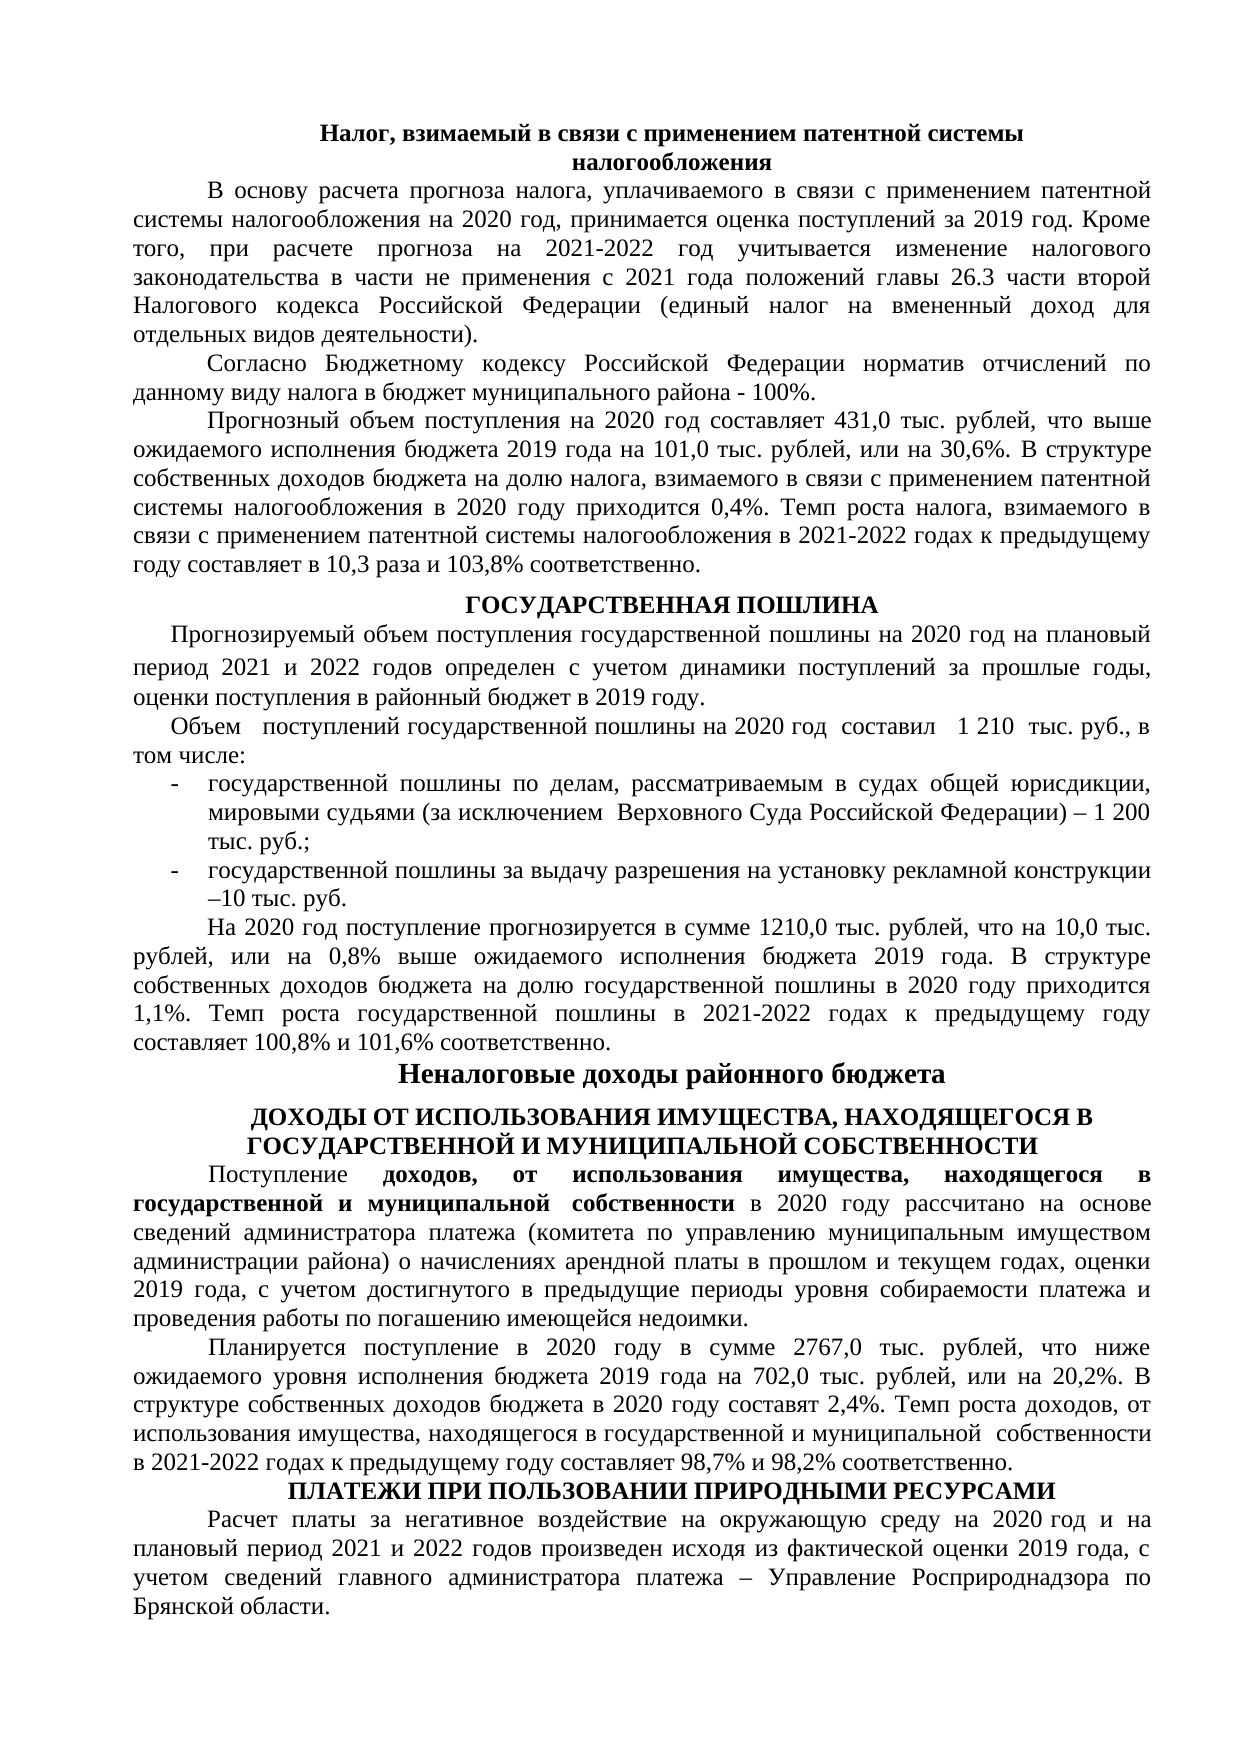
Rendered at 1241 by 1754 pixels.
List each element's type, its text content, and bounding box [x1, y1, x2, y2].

text Налог, взимаемый в связи с применением патентной системы [133, 118, 1152, 147]
list государственной пошлины за выдачу разрешения на установку рекламной конструкции –10 тыс. руб. [170, 855, 1152, 912]
text Объем поступлений государственной пошлины на 2020 год составил 1 210 тыс. руб., в том числе: [133, 711, 1152, 768]
text Планируется поступление в 2020 году в сумме 2767,0 тыс. рублей, что ниже ожидаемого уровня исполнения бюджета 2019 года на 702,0 тыс. рублей, или на 20,2%. В структуре собственных доходов бюджета в 2020 году составят 2,4%. Темп роста доходов, от использования имущества, находящегося в государственной и муниципальной собственности в 2021-2022 годах к предыдущему году составляет 98,7% и 98,2% соответственно. [133, 1332, 1152, 1476]
text Прогнозный объем поступления на 2020 год составляет 431,0 тыс. рублей, что выше ожидаемого исполнения бюджета 2019 года на 101,0 тыс. рублей, или на 30,6%. В структуре собственных доходов бюджета на долю налога, взимаемого в связи с применением патентной системы налогообложения в 2020 году приходится 0,4%. Темп роста налога, взимаемого в связи с применением патентной системы налогообложения в 2021-2022 годах к предыдущему году составляет в 10,3 раза и 103,8% соответственно. [133, 406, 1152, 578]
text ДОХОДЫ ОТ ИСПОЛЬЗОВАНИЯ ИМУЩЕСТВА, НАХОДЯЩЕГОСЯ В ГОСУДАРСТВЕННОЙ И МУНИЦИПАЛЬНОЙ СОБСТВЕННОСТИ [133, 1102, 1152, 1159]
text Неналоговые доходы районного бюджета [133, 1056, 1152, 1089]
text налогообложения [133, 147, 1152, 176]
text В основу расчета прогноза налога, уплачиваемого в связи с применением патентной системы налогообложения на 2020 год, принимается оценка поступлений за 2019 год. Кроме того, при расчете прогноза на 2021-2022 год учитывается изменение налогового законодательства в части не применения с 2021 года положений главы 26.3 части второй Налогового кодекса Российской Федерации (единый налог на вмененный доход для отдельных видов деятельности). [133, 176, 1152, 348]
text На 2020 год поступление прогнозируется в сумме 1210,0 тыс. рублей, что на 10,0 тыс. рублей, или на 0,8% выше ожидаемого исполнения бюджета 2019 года. В структуре собственных доходов бюджета на долю государственной пошлины в 2020 году приходится 1,1%. Темп роста государственной пошлины в 2021-2022 годах к предыдущему году составляет 100,8% и 101,6% соответственно. [133, 912, 1152, 1056]
list государственной пошлины по делам, рассматриваемым в судах общей юрисдикции, мировыми судьями (за исключением Верховного Суда Российской Федерации) – 1 200 тыс. руб.; [170, 768, 1152, 855]
text Прогнозируемый объем поступления государственной пошлины на 2020 год на плановый период 2021 и 2022 годов определен с учетом динамики поступлений за прошлые годы, оценки поступления в районный бюджет в 2019 году. [133, 619, 1152, 711]
text Согласно Бюджетному кодексу Российской Федерации норматив отчислений по данному виду налога в бюджет муниципального района - 100%. [133, 348, 1152, 406]
text ПЛАТЕЖИ ПРИ ПОЛЬЗОВАНИИ ПРИРОДНЫМИ РЕСУРСАМИ [133, 1476, 1152, 1504]
text Расчет платы за негативное воздействие на окружающую среду на 2020 год и на плановый период 2021 и 2022 годов произведен исходя из фактической оценки 2019 года, с учетом сведений главного администратора платежа – Управление Росприроднадзора по Брянской области. [133, 1504, 1152, 1619]
text ГОСУДАРСТВЕННАЯ ПОШЛИНА [133, 591, 1152, 619]
text Поступление доходов, от использования имущества, находящегося в государственной и муниципальной собственности в 2020 году рассчитано на основе сведений администратора платежа (комитета по управлению муниципальным имуществом администрации района) о начислениях арендной платы в прошлом и текущем годах, оценки 2019 года, с учетом достигнутого в предыдущие периоды уровня собираемости платежа и проведения работы по погашению имеющейся недоимки. [133, 1159, 1152, 1332]
